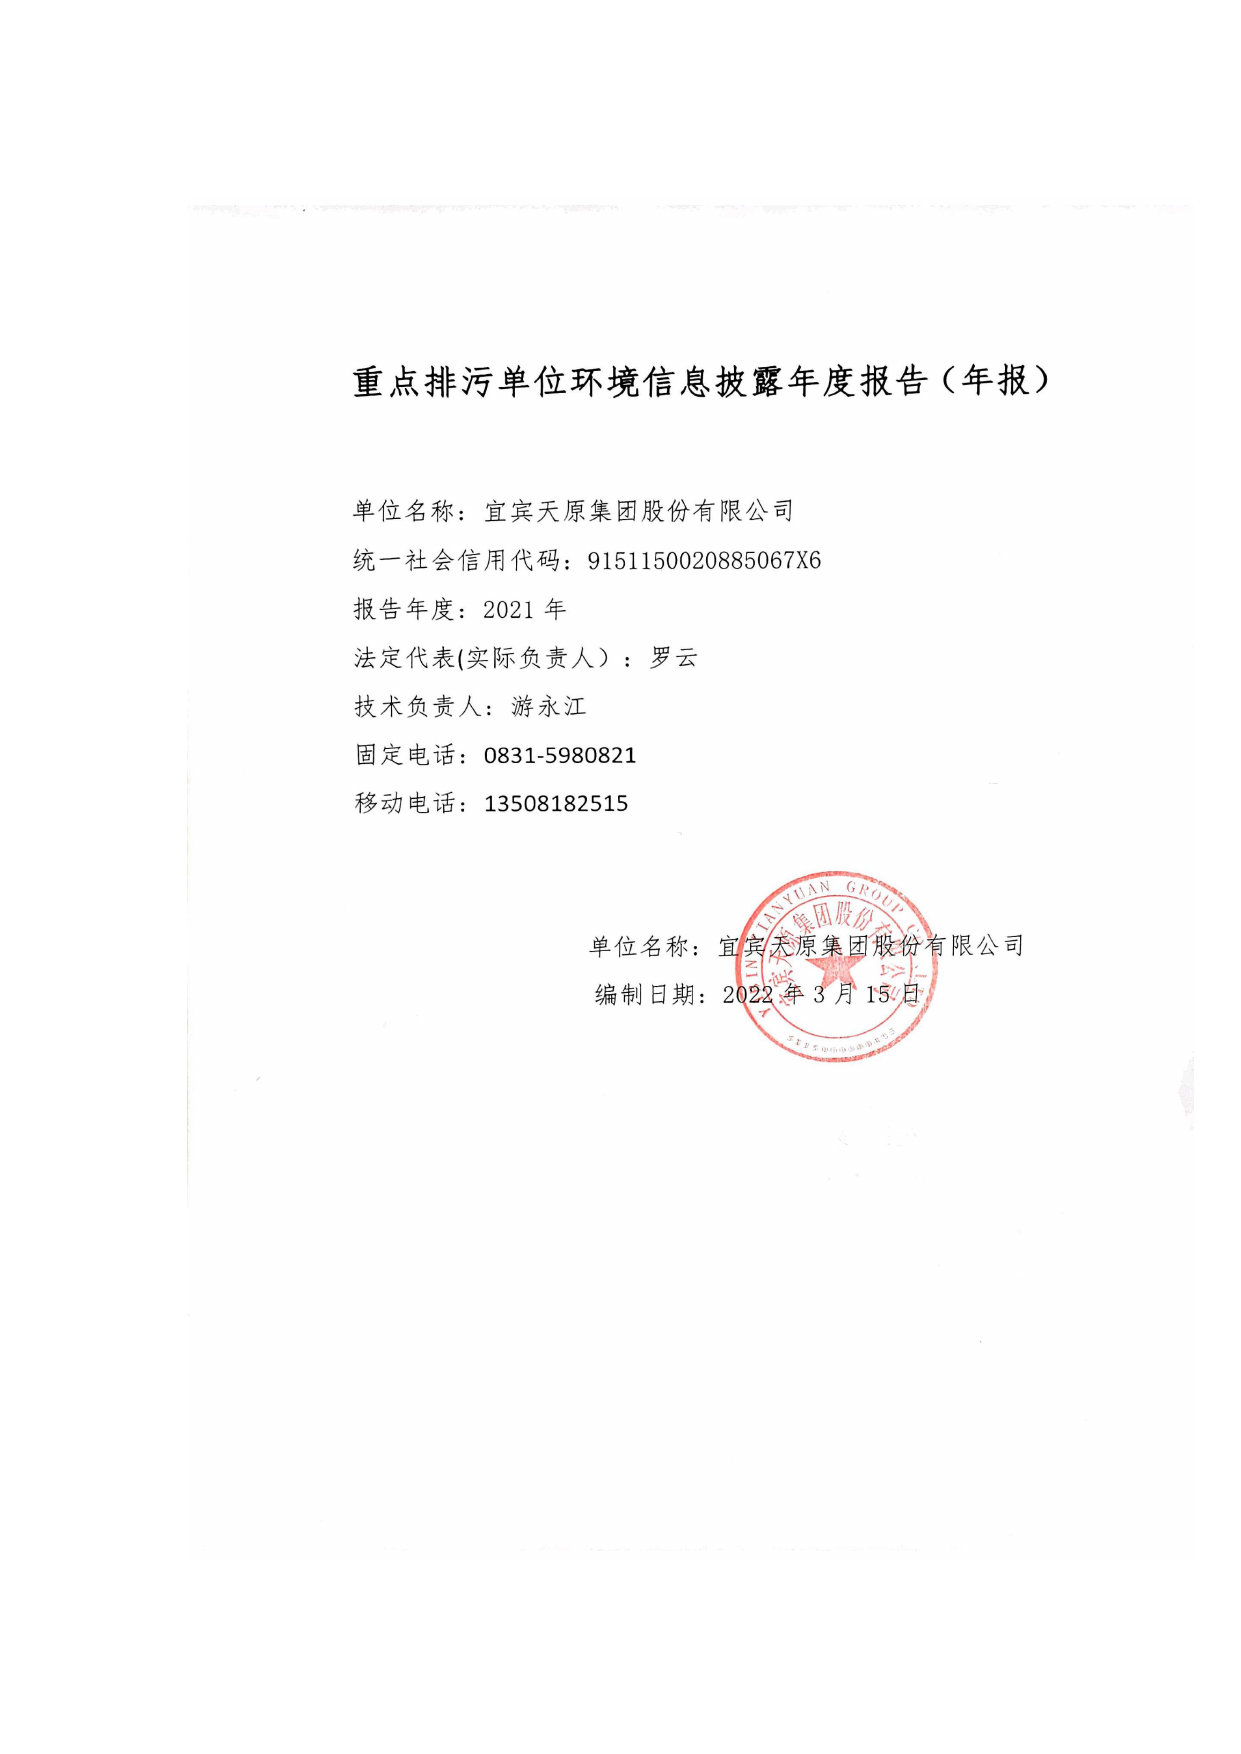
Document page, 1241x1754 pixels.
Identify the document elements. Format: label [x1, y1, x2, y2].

picture [187, 197, 1194, 1559]
